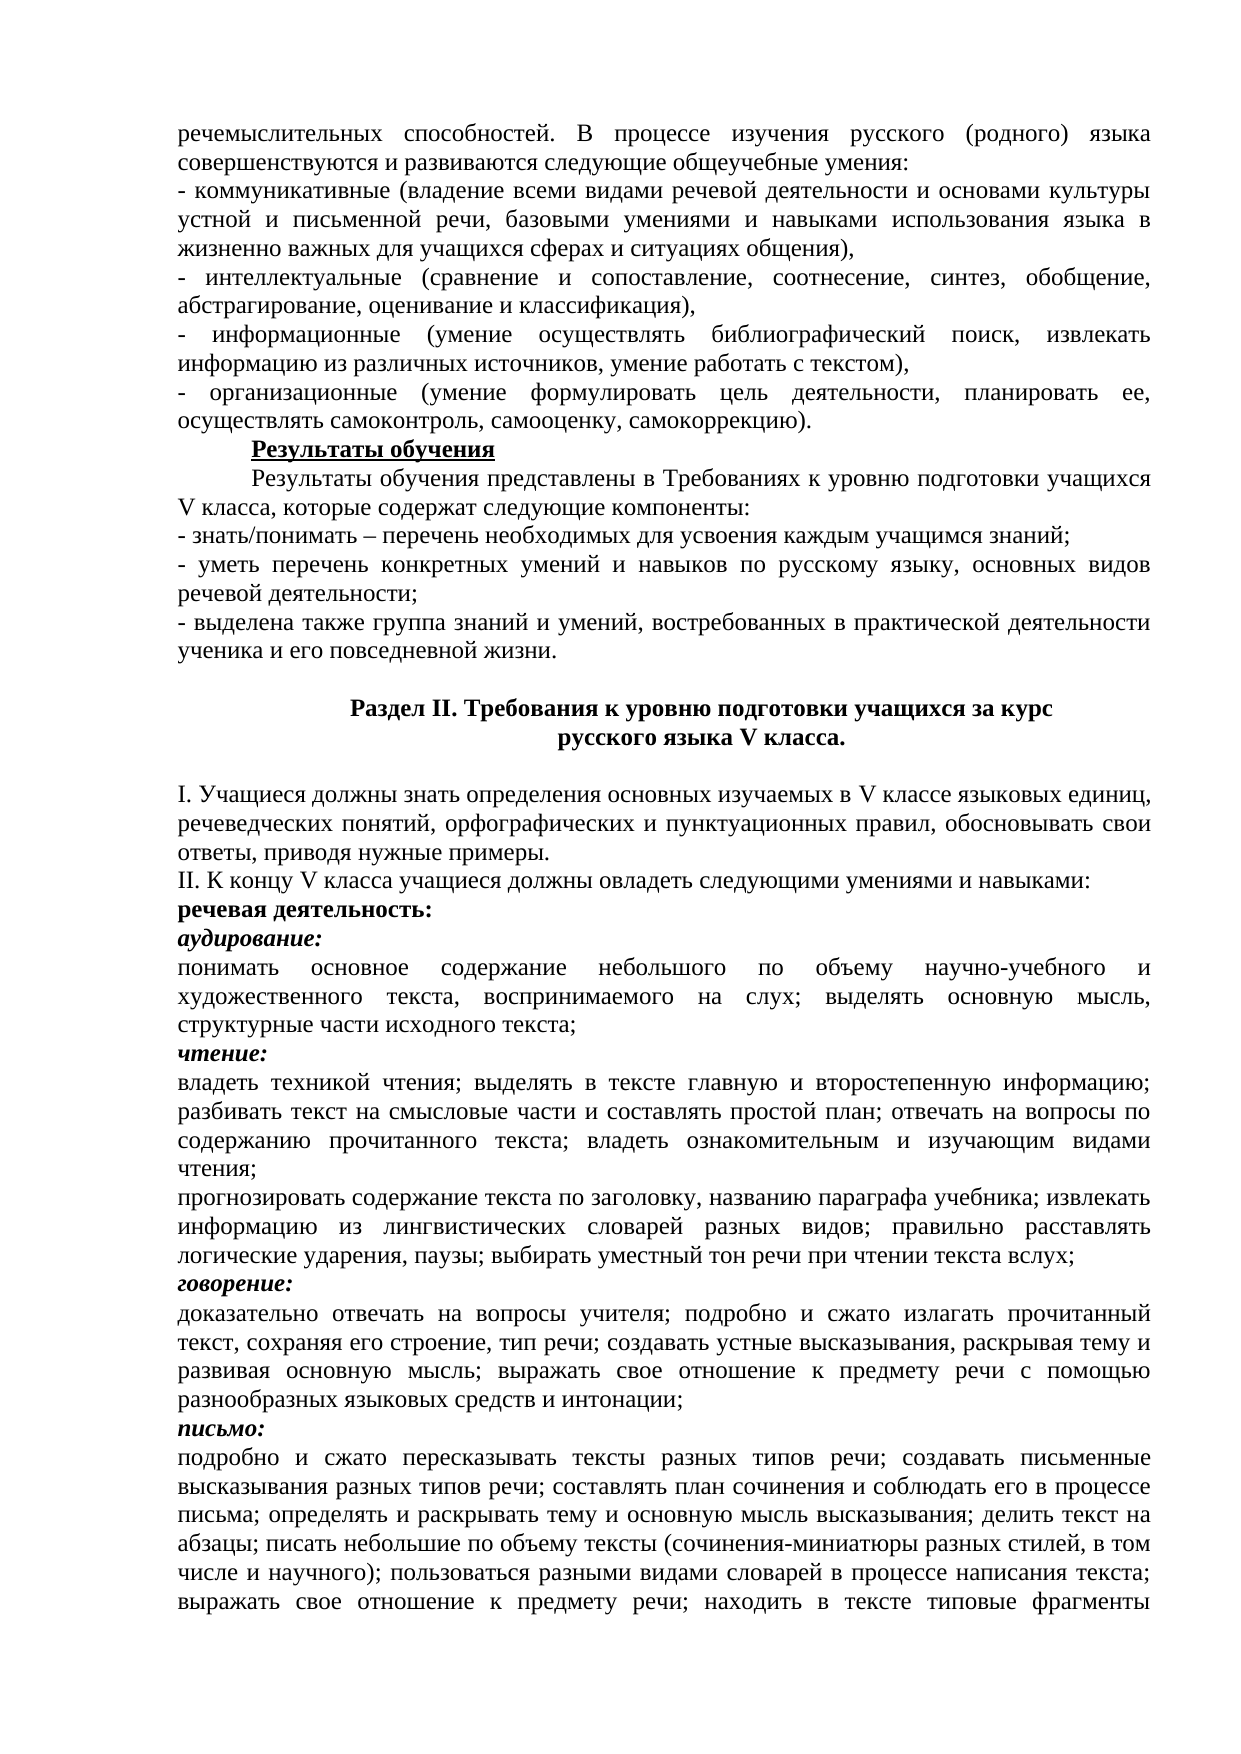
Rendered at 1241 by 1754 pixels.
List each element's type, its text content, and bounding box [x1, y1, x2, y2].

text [177, 1442, 1152, 1614]
text Результаты обучения представлены в Требованиях к уровню подготовки учащихся V класса, которые содержат следующие компоненты: [177, 463, 1152, 521]
text - интеллектуальные (сравнение и сопоставление, соотнесение, синтез, обобщение, абстрагирование, оценивание и классификация), [177, 262, 1152, 319]
text чтение: [177, 1038, 1152, 1067]
text понимать основное содержание небольшого по объему научно-учебного и художественного текста, воспринимаемого на слух; выделять основную мысль, структурные части исходного текста; [177, 952, 1152, 1038]
text доказательно отвечать на вопросы учителя; подробно и сжато излагать прочитанный текст, сохраняя его строение, тип речи; создавать устные высказывания, раскрывая тему и развивая основную мысль; выражать свое отношение к предмету речи с помощью разнообразных языковых средств и интонации; [177, 1298, 1152, 1413]
text аудирование: [177, 923, 1152, 952]
text - уметь перечень конкретных умений и навыков по русскому языку, основных видов речевой деятельности; [177, 549, 1152, 607]
text речевая деятельность: [177, 894, 1152, 923]
text - организационные (умение формулировать цель деятельности, планировать ее, осуществлять самоконтроль, самооценку, самокоррекцию). [177, 377, 1152, 434]
text - информационные (умение осуществлять библиографический поиск, извлекать информацию из различных источников, умение работать с текстом), [177, 319, 1152, 377]
text письмо: [177, 1413, 1152, 1442]
text II. К концу V класса учащиеся должны овладеть следующими умениями и навыками: [177, 866, 1152, 894]
text прогнозировать содержание текста по заголовку, названию параграфа учебника; извлекать информацию из лингвистических словарей разных видов; правильно расставлять логические ударения, паузы; выбирать уместный тон речи при чтении текста вслух; [177, 1182, 1152, 1268]
text владеть техникой чтения; выделять в тексте главную и второстепенную информацию; разбивать текст на смысловые части и составлять простой план; отвечать на вопросы по содержанию прочитанного текста; владеть ознакомительным и изучающим видами чтения; [177, 1067, 1152, 1182]
text - выделена также группа знаний и умений, востребованных в практической деятельности ученика и его повседневной жизни. [177, 607, 1152, 664]
text говорение: [177, 1268, 1152, 1297]
text - знать/понимать – перечень необходимых для усвоения каждым учащимся знаний; [177, 521, 1152, 549]
text - коммуникативные (владение всеми видами речевой деятельности и основами культуры устной и письменной речи, базовыми умениями и навыками использования языка в жизненно важных для учащихся сферах и ситуациях общения), [177, 176, 1152, 262]
text русского языка V класса. [177, 722, 1152, 751]
text Раздел II. Требования к уровню подготовки учащихся за курс [177, 693, 1152, 722]
text I. Учащиеся должны знать определения основных изучаемых в V классе языковых единиц, речеведческих понятий, орфографических и пунктуационных правил, обосновывать свои ответы, приводя нужные примеры. [177, 779, 1152, 866]
text Результаты обучения [177, 434, 1152, 463]
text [177, 118, 1152, 176]
